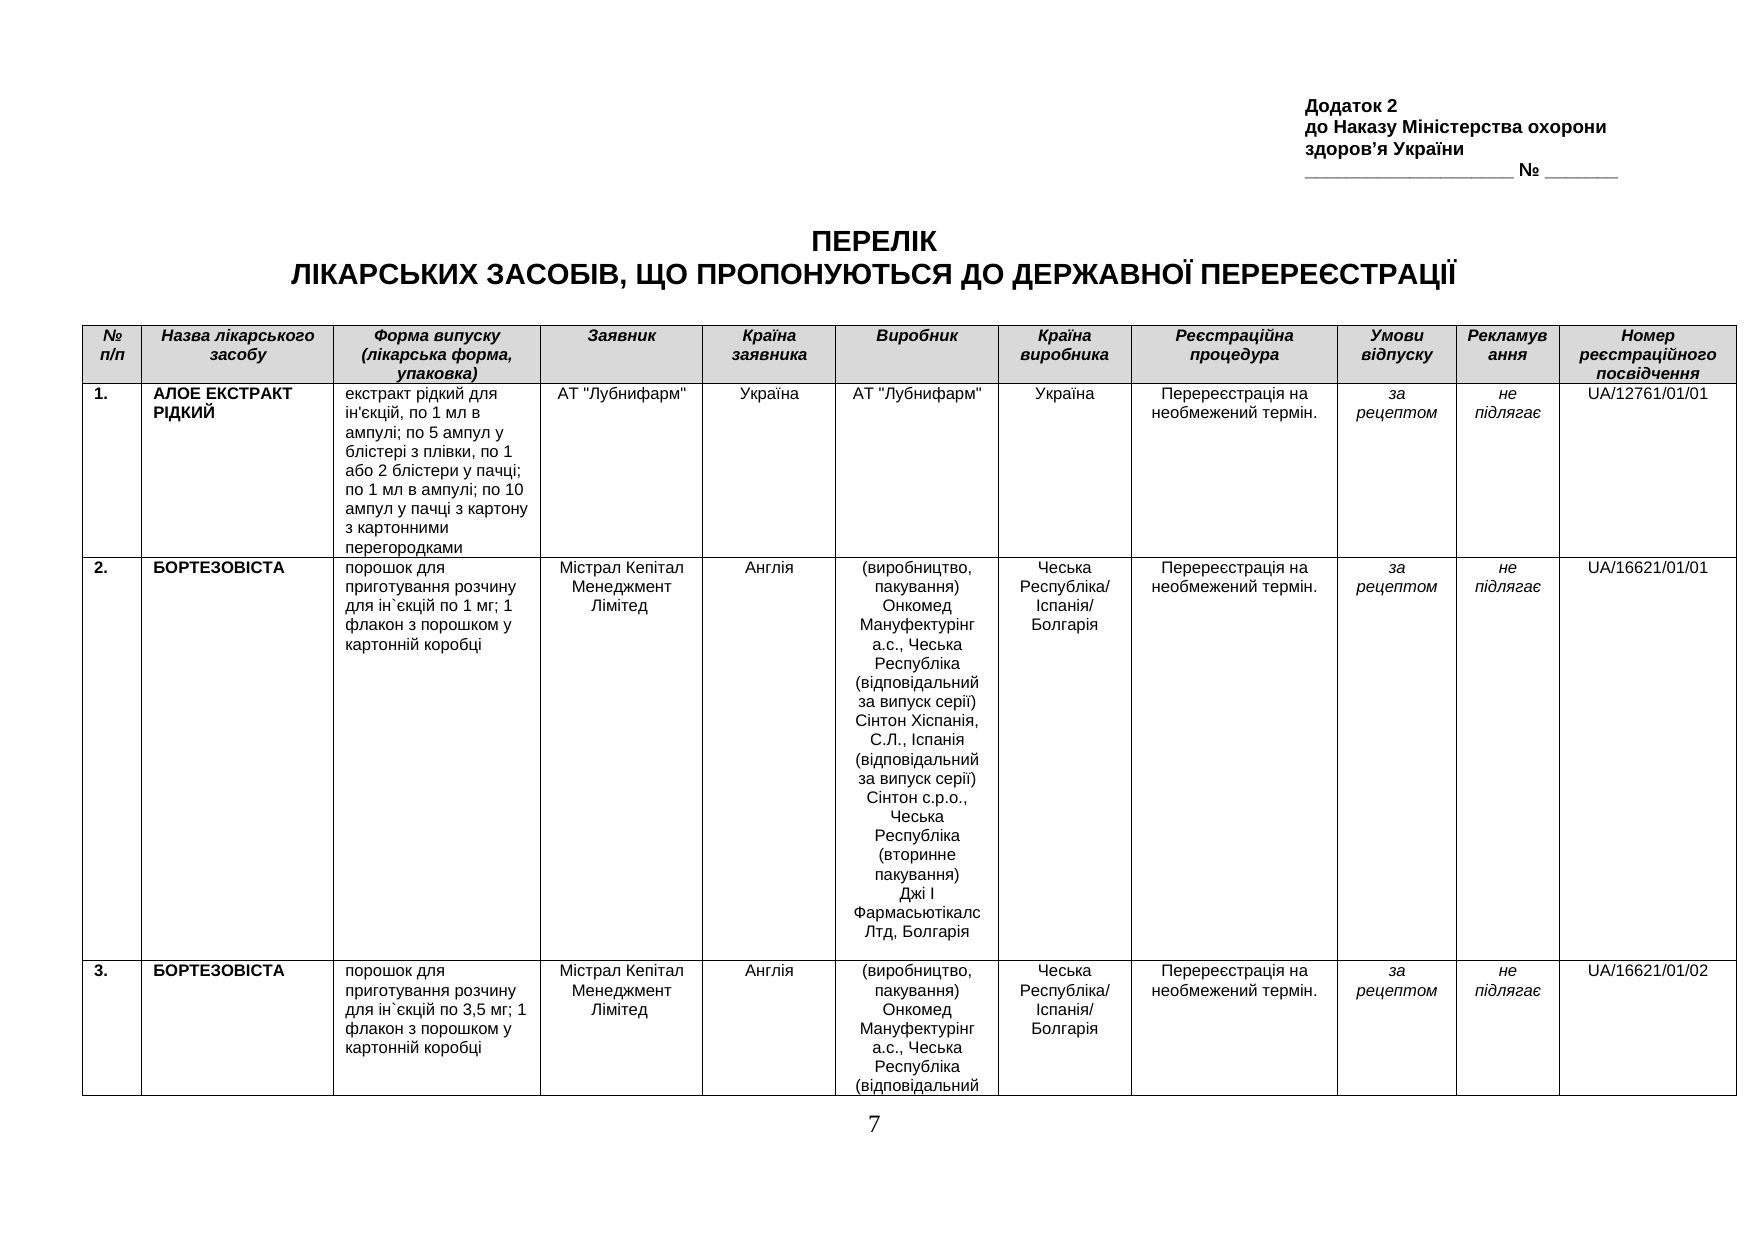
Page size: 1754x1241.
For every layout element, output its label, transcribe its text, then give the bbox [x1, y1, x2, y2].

table_cell не підлягає [1457, 961, 1559, 1095]
table_cell БОРТЕЗОВІСТА [142, 961, 333, 1095]
table_cell за рецептом [1338, 961, 1456, 1095]
table_cell [83, 961, 141, 1095]
table_cell Україна [999, 384, 1131, 557]
table_cell Перереєстрація на необмежений термін. [1132, 384, 1337, 557]
table_cell АТ "Лубнифарм" [836, 384, 998, 557]
table_cell [83, 384, 141, 557]
table_header Номер реєстраційного посвідчення [1560, 326, 1736, 383]
table_cell порошок для приготування розчину для ін`єкцій по 1 мг; 1 флакон з порошком у картонній коробці [334, 558, 540, 960]
table_cell за рецептом [1338, 558, 1456, 960]
table_cell Містрал Кепітал Менеджмент Лімітед [541, 961, 702, 1095]
table_header Реєстраційна процедура [1132, 326, 1337, 383]
table_header Заявник [541, 326, 702, 383]
table_cell Чеська Республiка/ Іспанія/ Болгарія [999, 558, 1131, 960]
table_cell екстракт рідкий для ін'єкцій, по 1 мл в ампулі; по 5 ампул у блістері з плівки, по 1 або 2 блістери у пачці; по 1 мл в ампулі; по 10 ампул у пачці з картону з картонними перегородками [334, 384, 540, 557]
text ЛІКАРСЬКИХ ЗАСОБІВ, що пропонуються до державної ПЕРЕреєстрації [112, 257, 1636, 291]
table_cell порошок для приготування розчину для ін`єкцій по 3,5 мг; 1 флакон з порошком у картонній коробці [334, 961, 540, 1095]
table_cell Містрал Кепітал Менеджмент Лімітед [541, 558, 702, 960]
table_cell БОРТЕЗОВІСТА [142, 558, 333, 960]
table_cell UA/16621/01/02 [1560, 961, 1736, 1095]
table_cell Перереєстрація на необмежений термін. [1132, 558, 1337, 960]
table_header № п/п [83, 326, 141, 383]
table_header Країна заявника [703, 326, 835, 383]
table_header Країна виробника [999, 326, 1131, 383]
table_cell АТ "Лубнифарм" [541, 384, 702, 557]
table_cell за рецептом [1338, 384, 1456, 557]
table_cell Україна [703, 384, 835, 557]
table_cell UA/12761/01/01 [1560, 384, 1736, 557]
text ПЕРЕЛІК [112, 224, 1636, 257]
table_cell Англія [703, 558, 835, 960]
table_header Виробник [836, 326, 998, 383]
table_cell АЛОЕ ЕКСТРАКТ РІДКИЙ [142, 384, 333, 557]
table_cell Англія [703, 961, 835, 1095]
table_cell [83, 558, 141, 960]
table_cell Перереєстрація на необмежений термін. [1132, 961, 1337, 1095]
table_header Форма випуску (лікарська форма, упаковка) [334, 326, 540, 383]
table_header Рекламування [1457, 326, 1559, 383]
table_cell не підлягає [1457, 558, 1559, 960]
table_header Додаток 2 до Наказу Міністерства охорони здоров’я України ____________________ № _______ [1294, 95, 1692, 181]
table_header Назва лікарського засобу [142, 326, 333, 383]
table_cell не підлягає [1457, 384, 1559, 557]
table_cell UA/16621/01/01 [1560, 558, 1736, 960]
table_cell Чеська Республiка/ Іспанія/ Болгарія [999, 961, 1131, 1095]
table_header Умови відпуску [1338, 326, 1456, 383]
